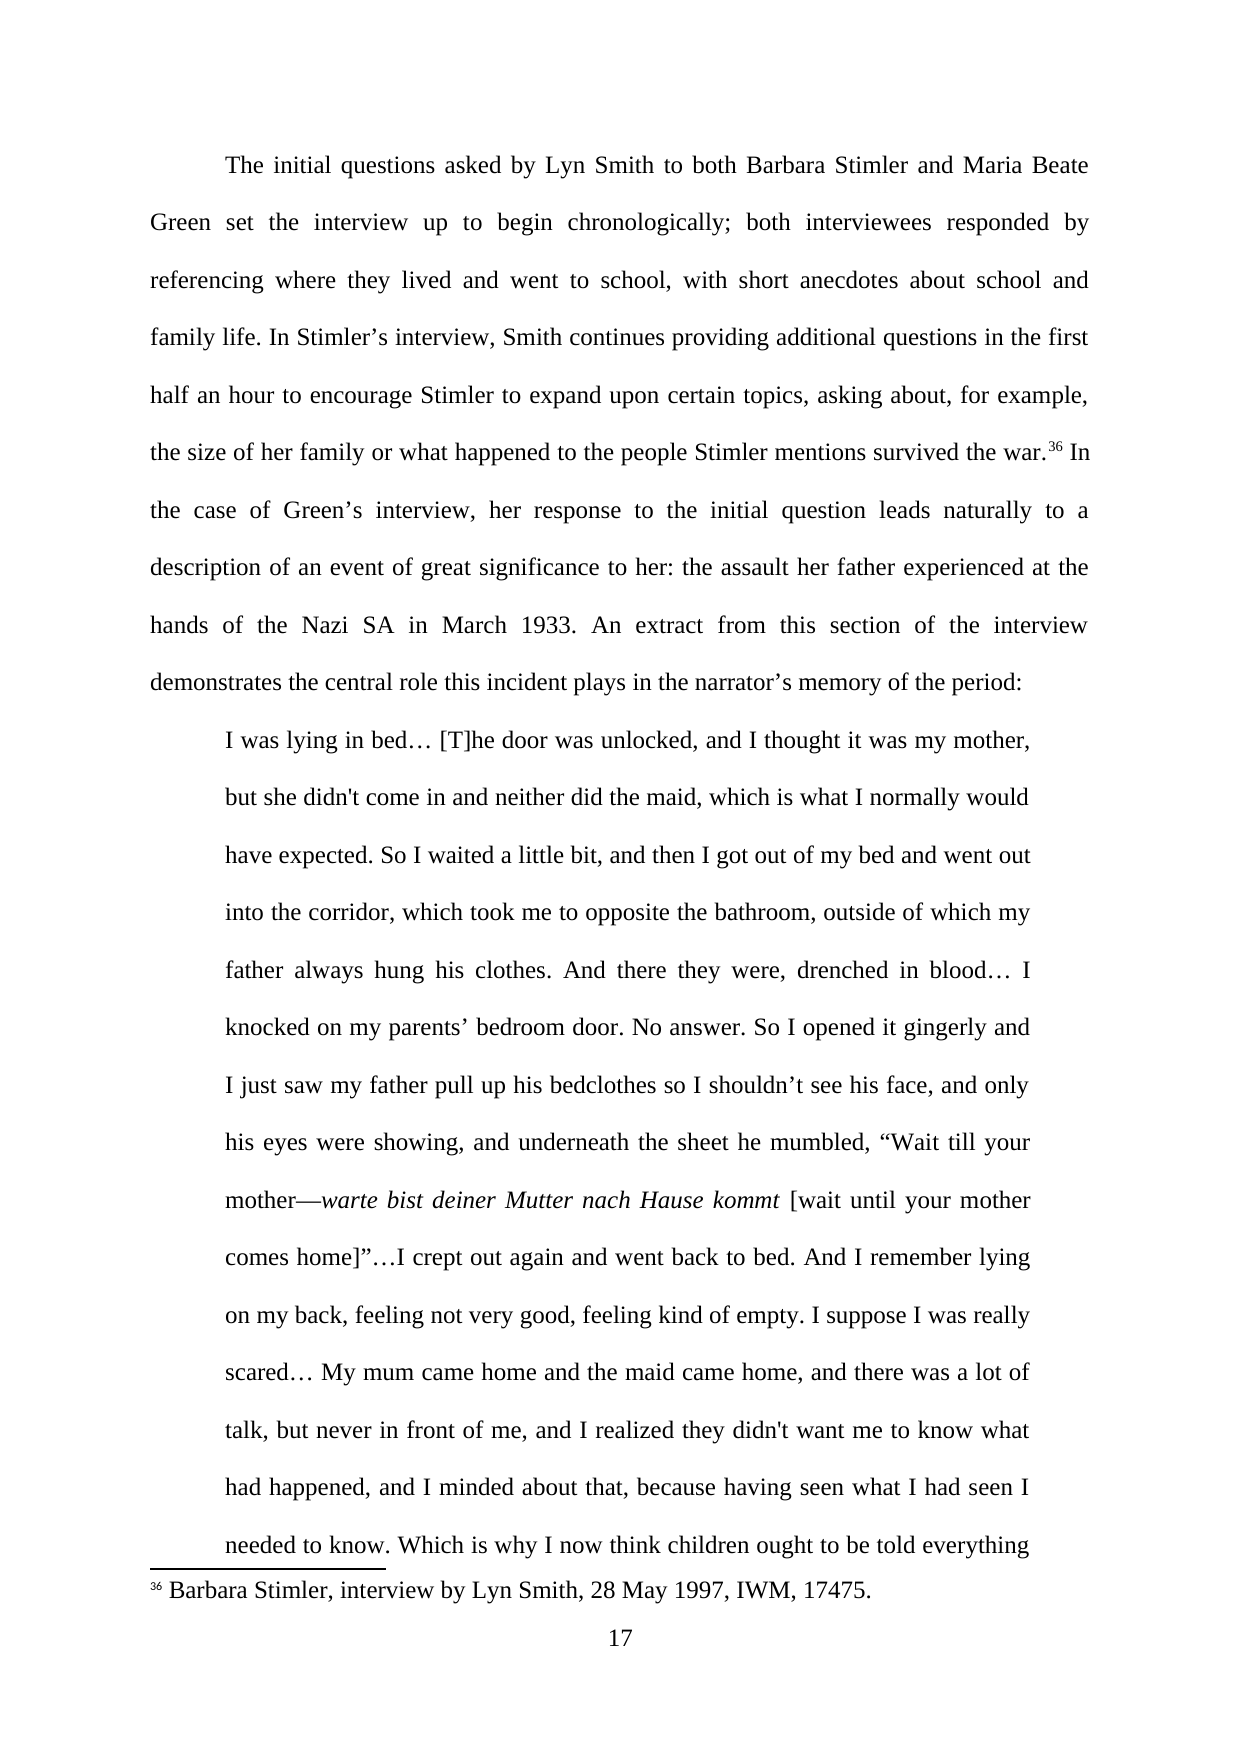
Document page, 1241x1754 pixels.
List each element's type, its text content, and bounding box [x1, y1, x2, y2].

text The initial questions asked by Lyn Smith to both Barbara Stimler and Maria Beate Green set the interview up to begin chronologically; both interviewees responded by referencing where they lived and went to school, with short anecdotes about school and family life. In Stimler’s interview, Smith continues providing additional questions in the first half an hour to encourage Stimler to expand upon certain topics, asking about, for example, the size of her family or what happened to the people Stimler mentions survived the war. In the case of Green’s interview, her response to the initial question leads naturally to a description of an event of great significance to her: the assault her father experienced at the hands of the Nazi SA in March 1933. An extract from this section of the interview demonstrates the central role this incident plays in the narrator’s memory of the period: [150, 150, 1090, 696]
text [225, 725, 1031, 1559]
